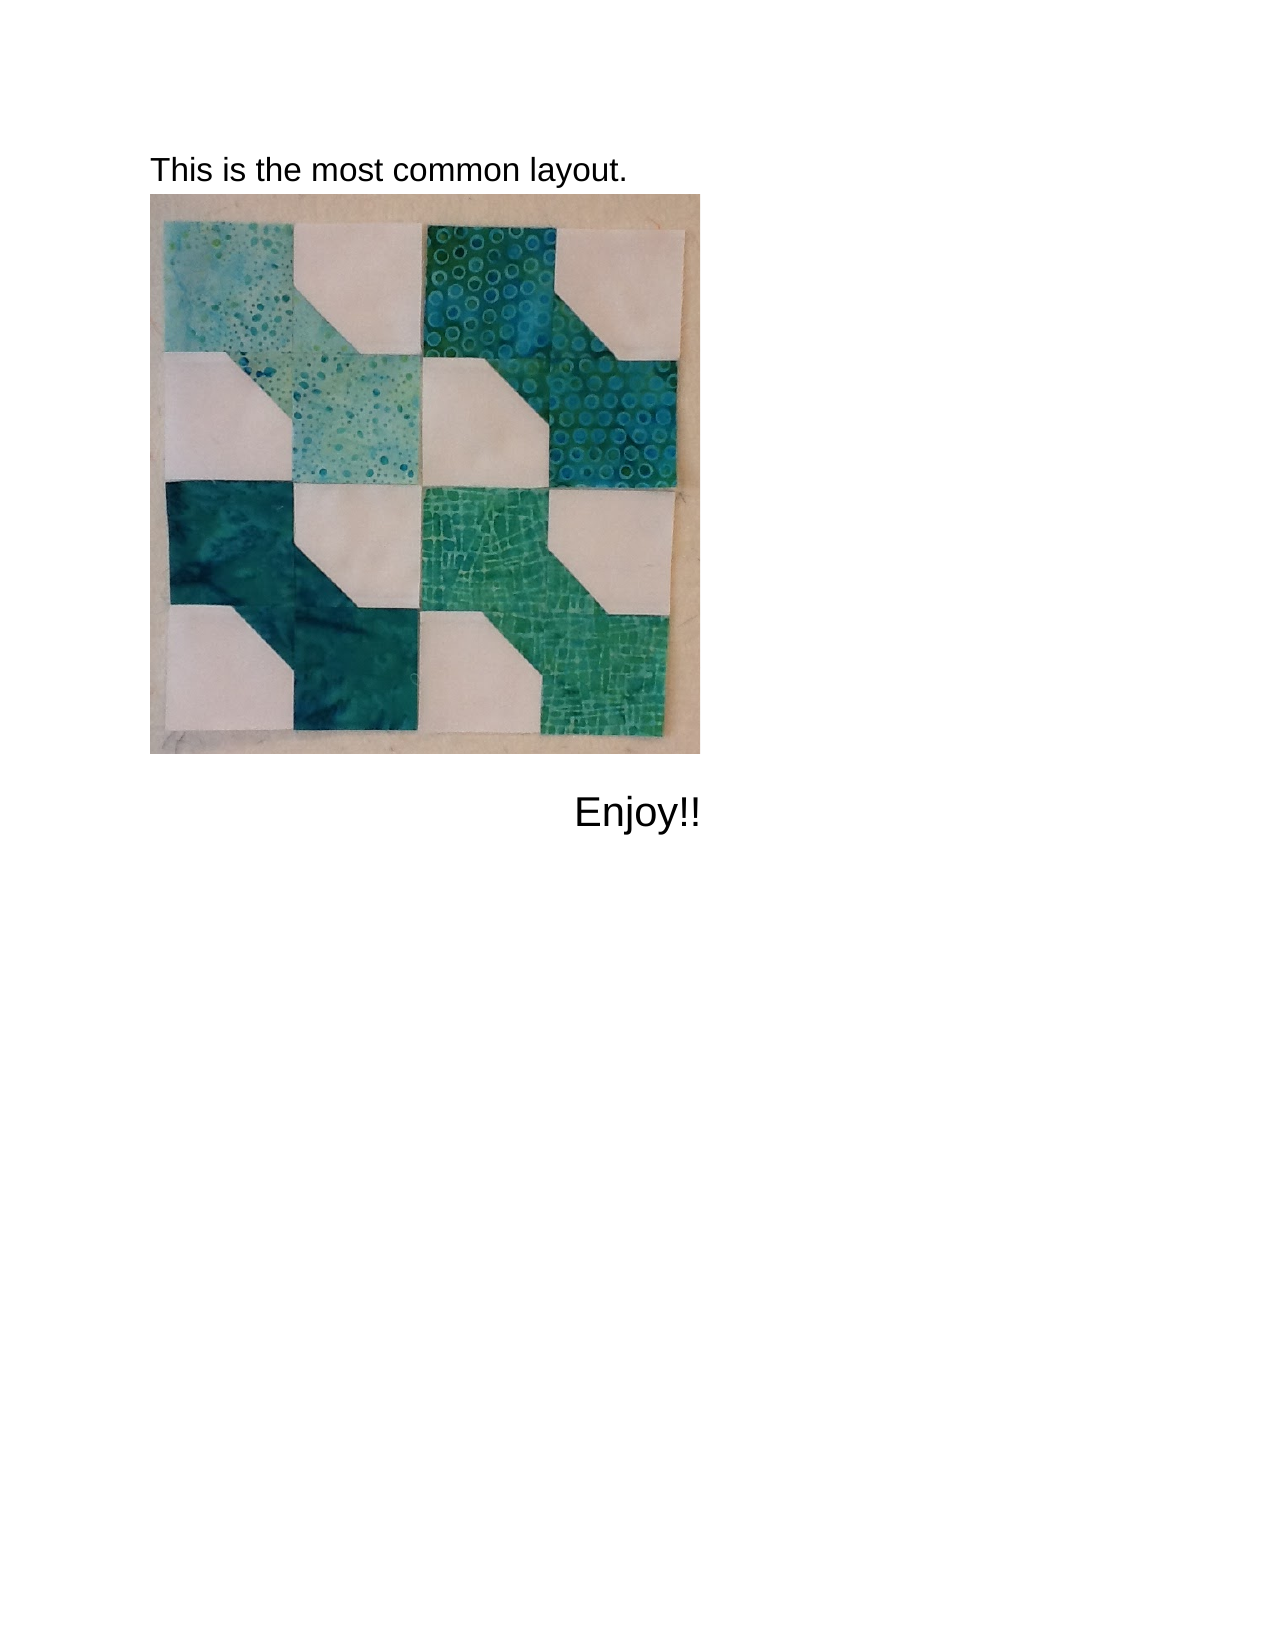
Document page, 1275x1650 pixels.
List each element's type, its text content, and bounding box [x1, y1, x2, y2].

text This is the most common layout. [150, 150, 1125, 188]
picture [150, 194, 700, 754]
text Enjoy!! [150, 788, 1125, 836]
